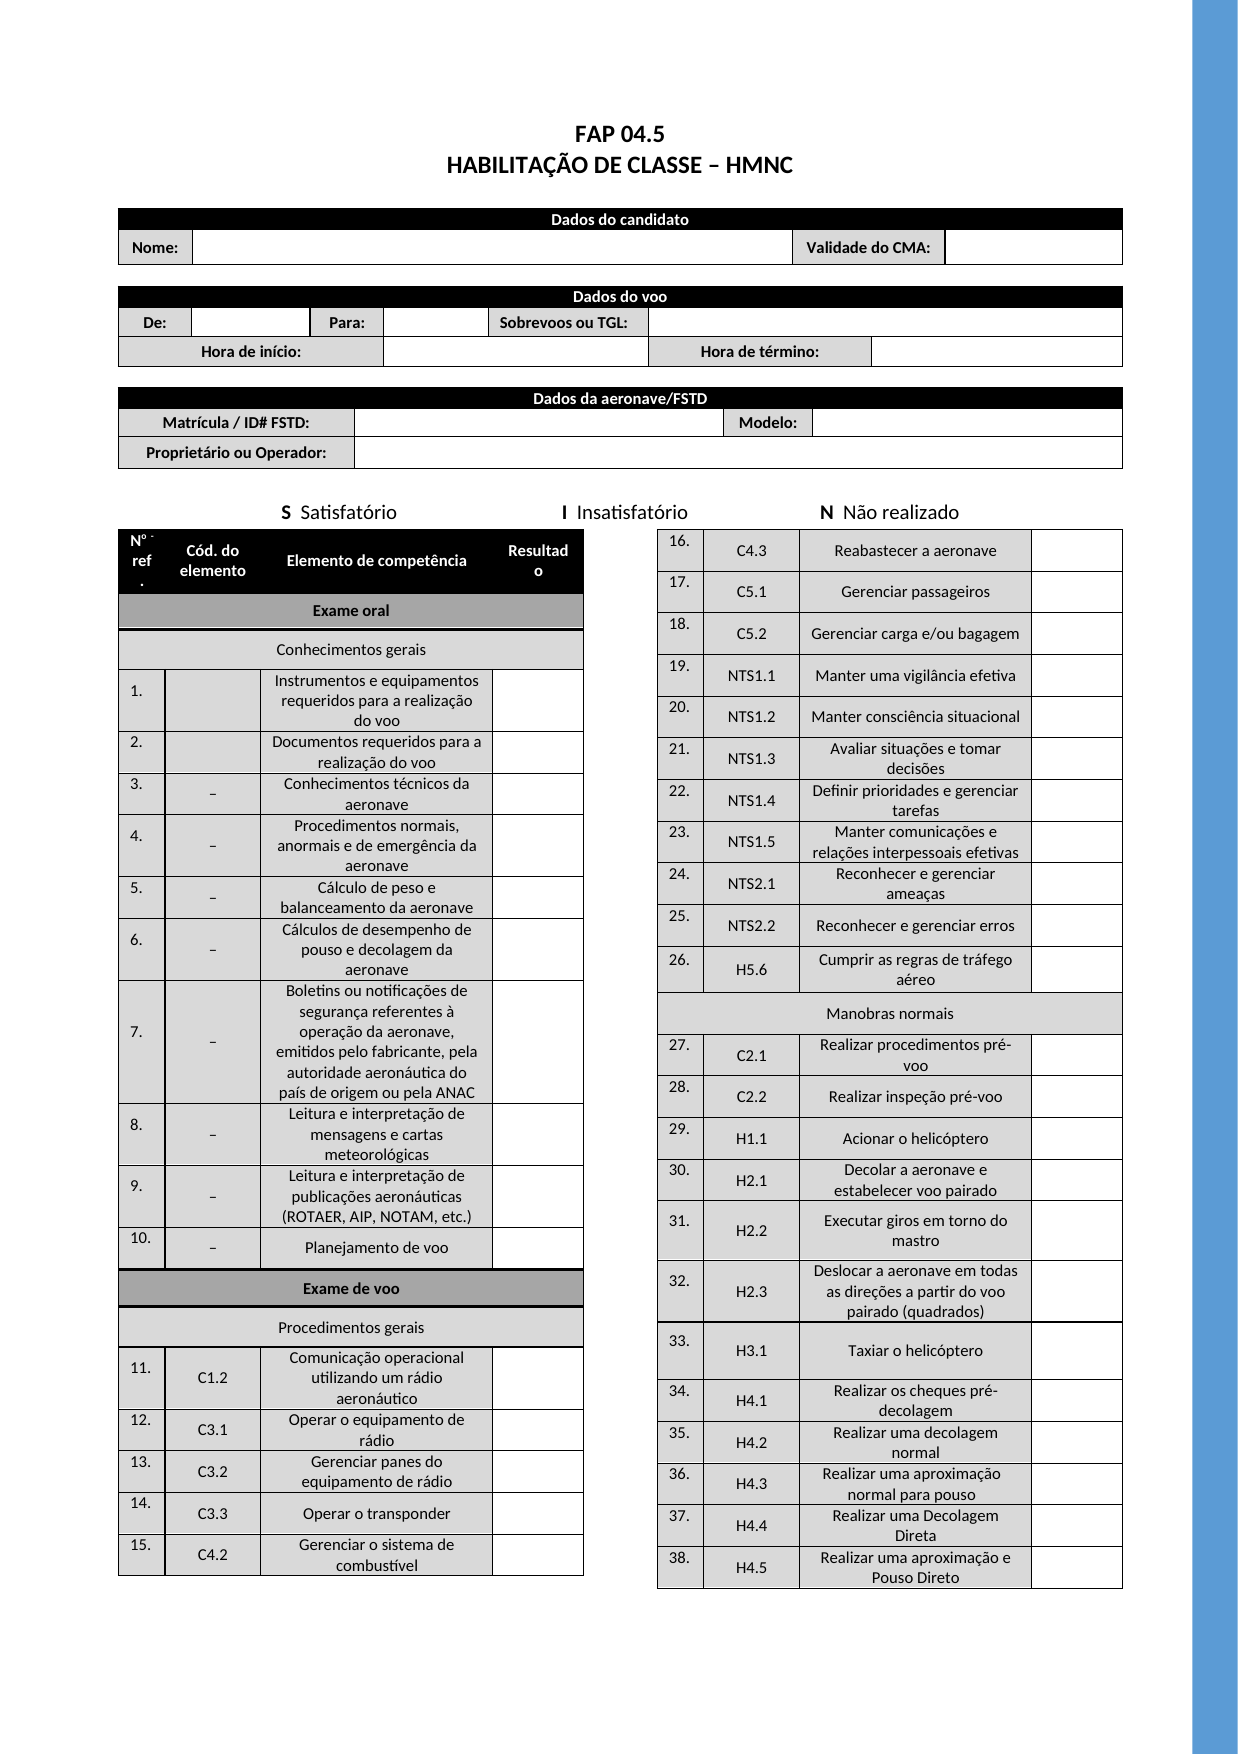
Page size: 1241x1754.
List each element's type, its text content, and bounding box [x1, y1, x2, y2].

table_cell [1032, 655, 1122, 696]
table_cell [1032, 1118, 1122, 1159]
table_cell [658, 1464, 703, 1504]
table_cell [384, 337, 648, 366]
table_cell [493, 1228, 583, 1268]
table_cell [119, 670, 164, 731]
table_cell [355, 437, 1122, 468]
table_cell C5.1 [704, 572, 799, 612]
table_cell [493, 670, 583, 731]
table_cell [119, 732, 164, 772]
table_cell Gerenciar o sistema de combustível [261, 1535, 492, 1575]
table_cell [658, 697, 703, 737]
table_cell NTS2.2 [704, 905, 799, 946]
table_cell Acionar o helicóptero [800, 1118, 1031, 1159]
table_cell NTS1.4 [704, 780, 799, 821]
table_cell Instrumentos e equipamentos requeridos para a realização do voo [261, 670, 492, 731]
table_cell [1032, 1380, 1122, 1421]
table_cell [1032, 530, 1122, 571]
table_cell [1032, 1464, 1122, 1504]
table_cell H1.1 [704, 1118, 799, 1159]
table_cell [384, 308, 488, 336]
table_cell Exame de voo [119, 1271, 583, 1305]
table_cell [1032, 780, 1122, 821]
table_cell C5.2 [704, 613, 799, 654]
table_cell [658, 530, 703, 571]
table_cell Exame oral [119, 594, 583, 627]
table_cell [119, 919, 164, 980]
table_cell – [166, 1104, 260, 1164]
table_cell H4.5 [704, 1547, 799, 1587]
table_cell Cálculos de desempenho de pouso e decolagem da aeronave [261, 919, 492, 980]
text FAP 04.5 [118, 118, 1122, 149]
table_cell Reconhecer e gerenciar erros [800, 905, 1031, 946]
table_cell Matrícula / ID# FSTD: [119, 409, 354, 436]
table_cell C2.2 [704, 1076, 799, 1117]
table_cell Gerenciar carga e/ou bagagem [800, 613, 1031, 654]
table_cell [1032, 822, 1122, 862]
table_cell H2.1 [704, 1160, 799, 1200]
table_cell [946, 230, 1122, 264]
table_cell [658, 947, 703, 992]
table_cell Gerenciar panes do equipamento de rádio [261, 1451, 492, 1492]
table_cell NTS1.3 [704, 738, 799, 779]
table_cell H3.1 [704, 1323, 799, 1379]
table_cell [1032, 1422, 1122, 1462]
table_cell [872, 337, 1122, 366]
table_cell [658, 822, 703, 862]
table_cell [493, 981, 583, 1103]
table_cell – [166, 919, 260, 980]
table_cell H4.4 [704, 1505, 799, 1546]
table_cell [119, 815, 164, 876]
table_cell [658, 780, 703, 821]
table_cell Gerenciar passageiros [800, 572, 1031, 612]
table_cell [1032, 905, 1122, 946]
table_cell Validade do CMA: [793, 230, 944, 264]
table_cell [1032, 1201, 1122, 1259]
table_cell Reabastecer a aeronave [800, 530, 1031, 571]
table_header Dados do voo [119, 287, 1122, 307]
table_cell Executar giros em torno do mastro [800, 1201, 1031, 1259]
table_cell C3.1 [166, 1410, 260, 1450]
table_cell Definir prioridades e gerenciar tarefas [800, 780, 1031, 821]
table_cell [658, 738, 703, 779]
table_cell [658, 1076, 703, 1117]
table_cell [1032, 697, 1122, 737]
table_cell De: [119, 308, 191, 336]
table_cell Operar o equipamento de rádio [261, 1410, 492, 1450]
table_cell H4.2 [704, 1422, 799, 1462]
table_cell [493, 919, 583, 980]
table_cell [493, 877, 583, 918]
table_cell [658, 1261, 703, 1321]
table_cell [493, 1166, 583, 1227]
table_cell [658, 1323, 703, 1379]
table_cell [658, 1035, 703, 1075]
table_cell [813, 409, 1122, 436]
table_cell [658, 905, 703, 946]
table_cell Decolar a aeronave e estabelecer voo pairado [800, 1160, 1031, 1200]
table_cell [166, 732, 260, 772]
table_cell Realizar os cheques pré-decolagem [800, 1380, 1031, 1421]
table_cell [658, 1201, 703, 1259]
table_cell [1032, 572, 1122, 612]
table_cell – [166, 815, 260, 876]
table_cell [119, 1451, 164, 1492]
table_cell Manter consciência situacional [800, 697, 1031, 737]
table_cell Proprietário ou Operador: [119, 437, 354, 468]
table_cell [658, 1422, 703, 1462]
table_cell [493, 732, 583, 772]
table_cell C3.3 [166, 1493, 260, 1533]
table_cell H2.3 [704, 1261, 799, 1321]
table_cell Manter comunicações e relações interpessoais efetivas [800, 822, 1031, 862]
table_cell [119, 877, 164, 918]
table_header Elemento de competência [261, 530, 492, 591]
table_cell [493, 1410, 583, 1450]
table_cell [1032, 738, 1122, 779]
table_cell [119, 1228, 164, 1268]
table_cell [658, 613, 703, 654]
table_cell NTS1.5 [704, 822, 799, 862]
table_cell Sobrevoos ou TGL: [489, 308, 648, 336]
table_cell NTS1.1 [704, 655, 799, 696]
table_cell [658, 1505, 703, 1546]
table_cell Planejamento de voo [261, 1228, 492, 1268]
table_cell Realizar inspeção pré-voo [800, 1076, 1031, 1117]
table_cell [493, 774, 583, 814]
table_cell Deslocar a aeronave em todas as direções a partir do voo pairado (quadrados) [800, 1261, 1031, 1321]
table_cell [119, 981, 164, 1103]
table_header Resultado [493, 530, 583, 591]
table_cell Realizar uma aproximação e Pouso Direto [800, 1547, 1031, 1587]
table_cell [658, 1160, 703, 1200]
table_cell [119, 1535, 164, 1575]
table_cell [1032, 1547, 1122, 1587]
table_cell [1032, 1261, 1122, 1321]
table_cell Procedimentos normais, anormais e de emergência da aeronave [261, 815, 492, 876]
table_cell Realizar uma decolagem normal [800, 1422, 1031, 1462]
table_cell [119, 774, 164, 814]
table_cell Manter uma vigilância efetiva [800, 655, 1031, 696]
table_cell Operar o transponder [261, 1493, 492, 1533]
table_cell Documentos requeridos para a realização do voo [261, 732, 492, 772]
table_cell Comunicação operacional utilizando um rádio aeronáutico [261, 1348, 492, 1408]
table_cell [658, 1547, 703, 1587]
table_cell Boletins ou notificações de segurança referentes à operação da aeronave, emitidos pelo fabricante, pela autoridade aeronáutica do país de origem ou pela ANAC [261, 981, 492, 1103]
table_cell Conhecimentos técnicos da aeronave [261, 774, 492, 814]
table_cell NTS1.2 [704, 697, 799, 737]
table_cell Realizar procedimentos pré-voo [800, 1035, 1031, 1075]
table_cell Cumprir as regras de tráfego aéreo [800, 947, 1031, 992]
table_cell [1032, 947, 1122, 992]
table_cell – [166, 981, 260, 1103]
table_cell C3.2 [166, 1451, 260, 1492]
table_cell H5.6 [704, 947, 799, 992]
table_cell [658, 863, 703, 904]
table_cell [658, 572, 703, 612]
table_cell Conhecimentos gerais [119, 631, 583, 669]
table_cell C4.3 [704, 530, 799, 571]
table_cell H4.3 [704, 1464, 799, 1504]
table_cell [119, 1493, 164, 1533]
table_cell NTS2.1 [704, 863, 799, 904]
table_cell [1032, 1076, 1122, 1117]
table_cell H4.1 [704, 1380, 799, 1421]
table_cell [493, 1348, 583, 1408]
table_cell [192, 308, 309, 336]
table_cell [649, 308, 1122, 336]
table_cell [1032, 863, 1122, 904]
table_cell Procedimentos gerais [119, 1308, 583, 1346]
table_cell [493, 1535, 583, 1575]
table_cell [1032, 613, 1122, 654]
table_cell [493, 815, 583, 876]
table_cell C2.1 [704, 1035, 799, 1075]
table_cell C4.2 [166, 1535, 260, 1575]
table_header S Satisfatório I Insatisfatório N Não realizado [175, 499, 1066, 529]
table_cell [119, 1104, 164, 1164]
table_cell Avaliar situações e tomar decisões [800, 738, 1031, 779]
table_cell [493, 1104, 583, 1164]
table_cell [1032, 1505, 1122, 1546]
table_header Dados da aeronave/FSTD [119, 388, 1122, 408]
table_cell [119, 1410, 164, 1450]
table_cell Leitura e interpretação de publicações aeronáuticas (ROTAER, AIP, NOTAM, etc.) [261, 1166, 492, 1227]
table_cell – [166, 774, 260, 814]
table_cell – [166, 877, 260, 918]
table_cell [493, 1493, 583, 1533]
table_cell [355, 409, 723, 436]
table_cell [1032, 1035, 1122, 1075]
table_cell [658, 1380, 703, 1421]
table_cell Hora de término: [649, 337, 871, 366]
table_cell Cálculo de peso e balanceamento da aeronave [261, 877, 492, 918]
table_cell Leitura e interpretação de mensagens e cartas meteorológicas [261, 1104, 492, 1164]
table_header No - ref. [119, 530, 164, 591]
table_header Cód. do elemento [166, 530, 260, 591]
table_cell Realizar uma aproximação normal para pouso [800, 1464, 1031, 1504]
table_cell Reconhecer e gerenciar ameaças [800, 863, 1031, 904]
table_cell [119, 1348, 164, 1408]
table_cell Taxiar o helicóptero [800, 1323, 1031, 1379]
table_cell [1032, 1160, 1122, 1200]
table_cell Para: [311, 308, 383, 336]
table_header Dados do candidato [119, 209, 1122, 229]
table_cell [1032, 1323, 1122, 1379]
table_cell Modelo: [724, 409, 812, 436]
table_cell [193, 230, 792, 264]
table_cell [493, 1451, 583, 1492]
table_cell Manobras normais [658, 993, 1122, 1034]
table_cell [119, 1166, 164, 1227]
table_cell [166, 670, 260, 731]
table_cell [658, 655, 703, 696]
table_cell C1.2 [166, 1348, 260, 1408]
table_cell – [166, 1228, 260, 1268]
table_cell Hora de início: [119, 337, 383, 366]
table_cell Nome: [119, 230, 192, 264]
table_cell – [166, 1166, 260, 1227]
table_cell Realizar uma Decolagem Direta [800, 1505, 1031, 1546]
table_cell [658, 1118, 703, 1159]
text HABILITAÇÃO DE CLASSE – HMNC [118, 149, 1122, 179]
table_cell H2.2 [704, 1201, 799, 1259]
